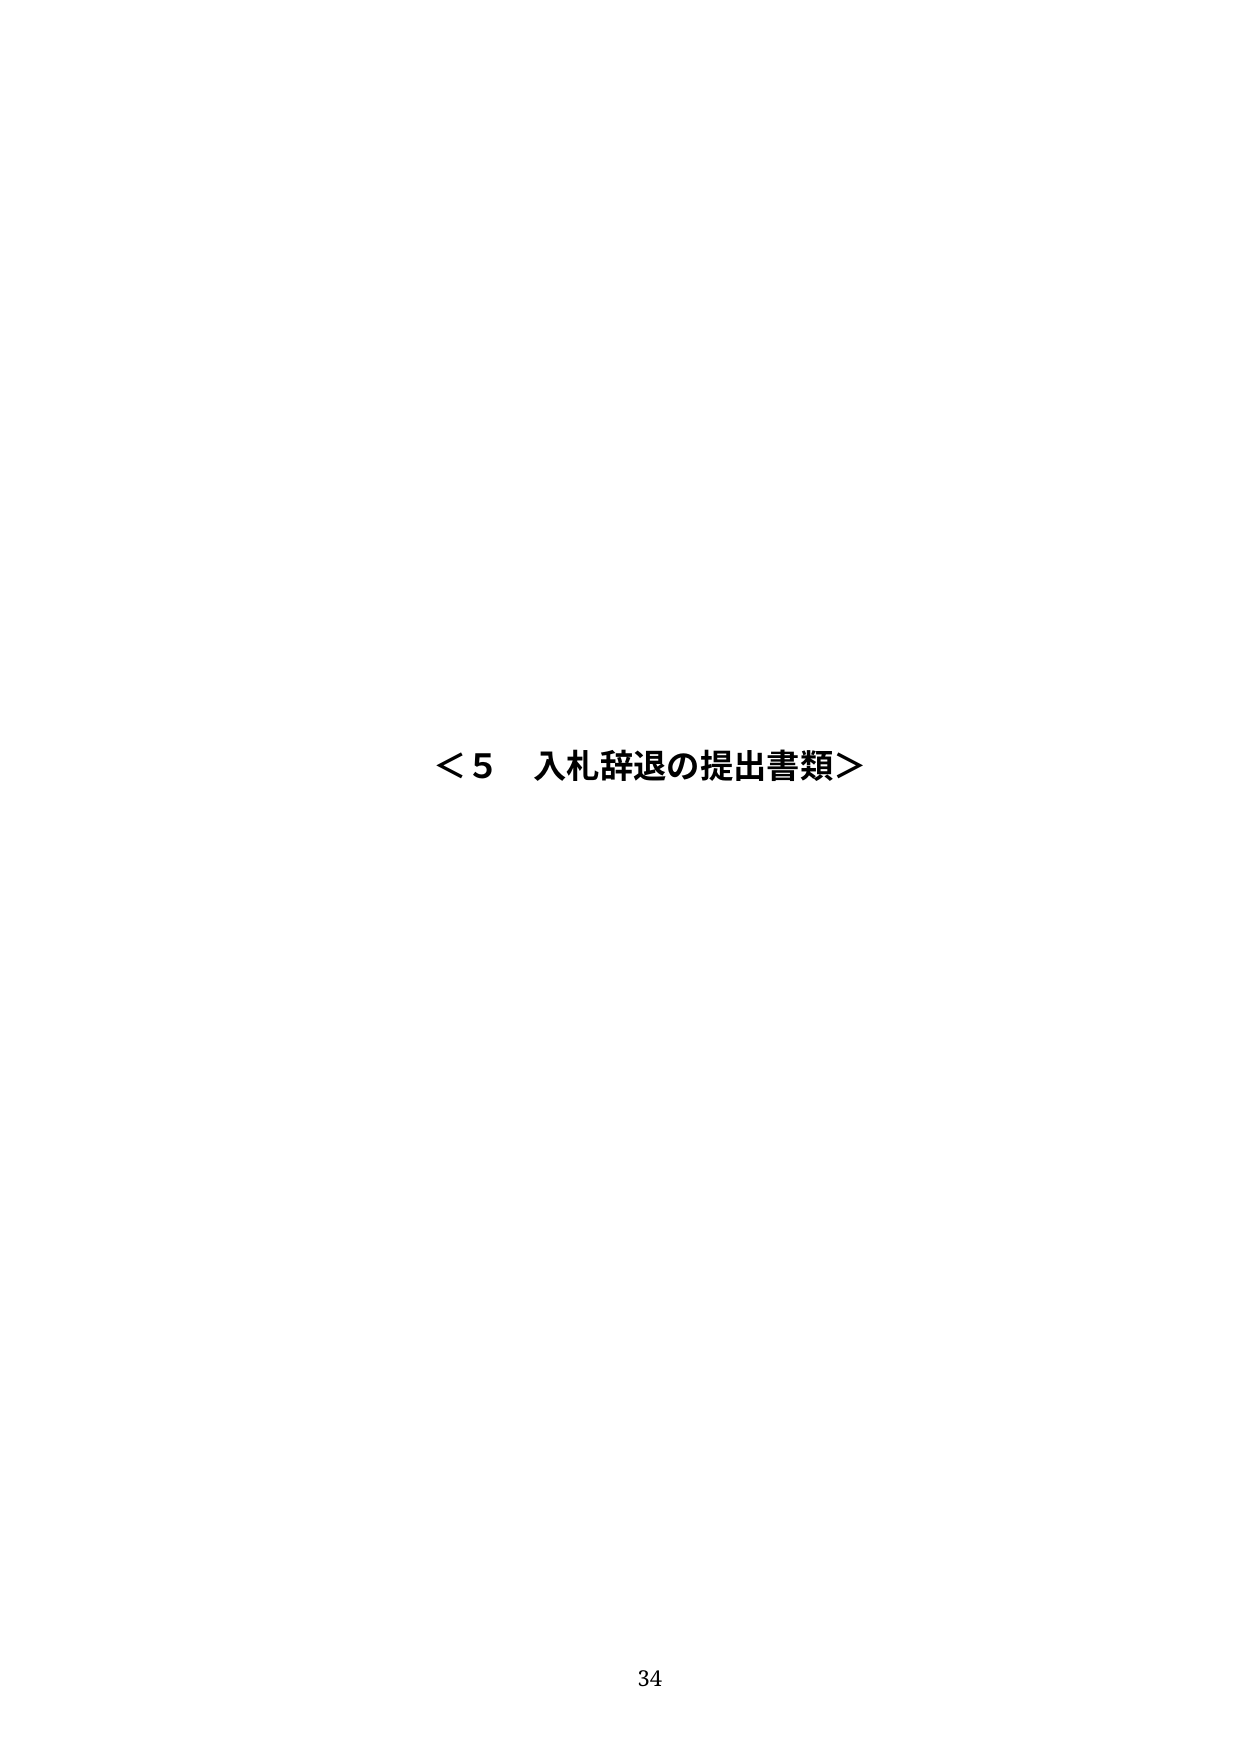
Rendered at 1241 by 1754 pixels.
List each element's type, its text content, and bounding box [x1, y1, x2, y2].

text ＜５ 入札辞退の提出書類＞ [148, 731, 1152, 796]
